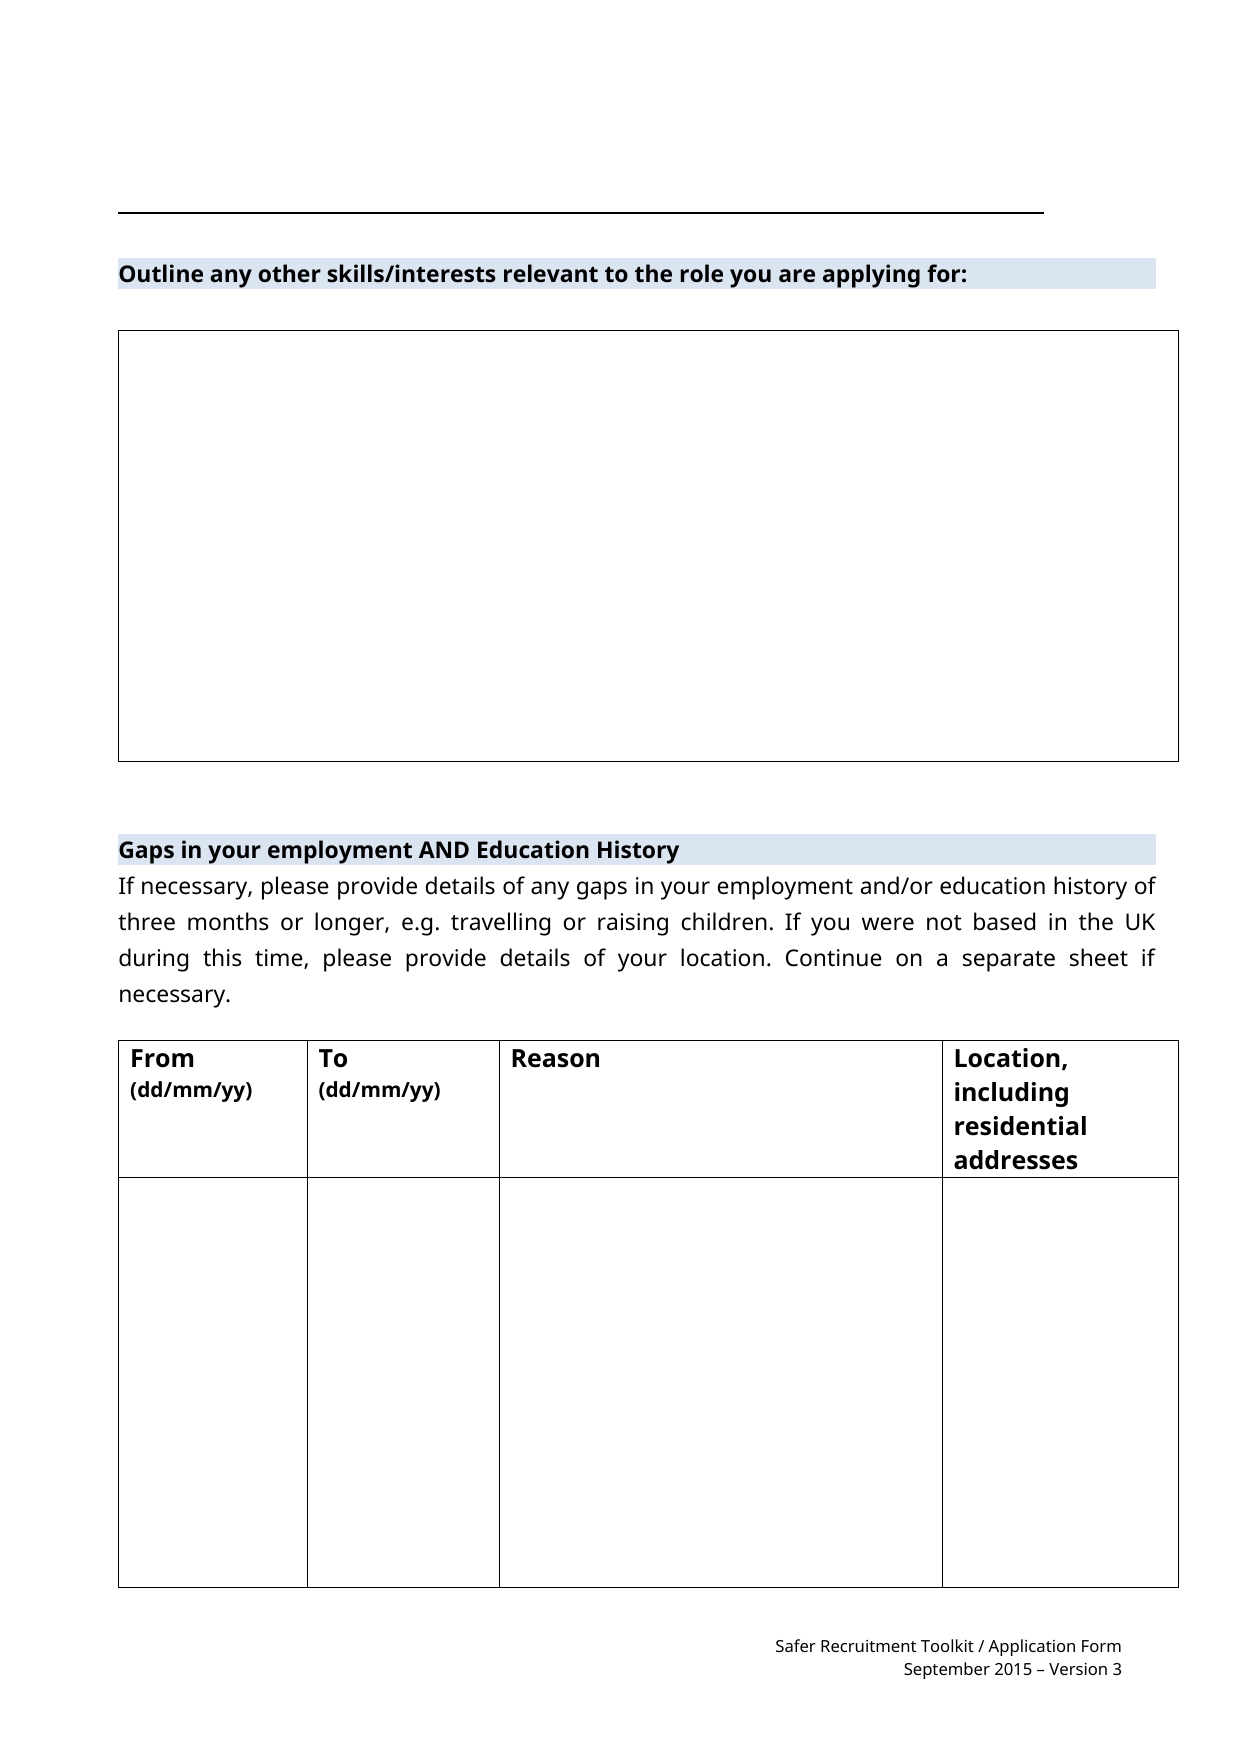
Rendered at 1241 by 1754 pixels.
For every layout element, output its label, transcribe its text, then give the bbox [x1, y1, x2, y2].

table_cell [943, 1178, 1178, 1587]
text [118, 186, 1167, 217]
text If necessary, please provide details of any gaps in your employment and/or education history of three months or longer, e.g. travelling or raising children. If you were not based in the UK during this time, please provide details of your location. Continue on a separate sheet if necessary. [118, 870, 1156, 1009]
table_cell [119, 1178, 307, 1587]
table_header Location, including residential addresses [943, 1041, 1178, 1177]
table_header From (dd/mm/yy) [119, 1041, 307, 1177]
table_header [119, 331, 1178, 761]
text Gaps in your employment AND Education History [118, 834, 1156, 865]
table_cell [308, 1178, 499, 1587]
table_cell [500, 1178, 942, 1587]
table_header To (dd/mm/yy) [308, 1041, 499, 1177]
table_header Reason [500, 1041, 942, 1177]
text Outline any other skills/interests relevant to the role you are applying for: [118, 258, 1156, 289]
